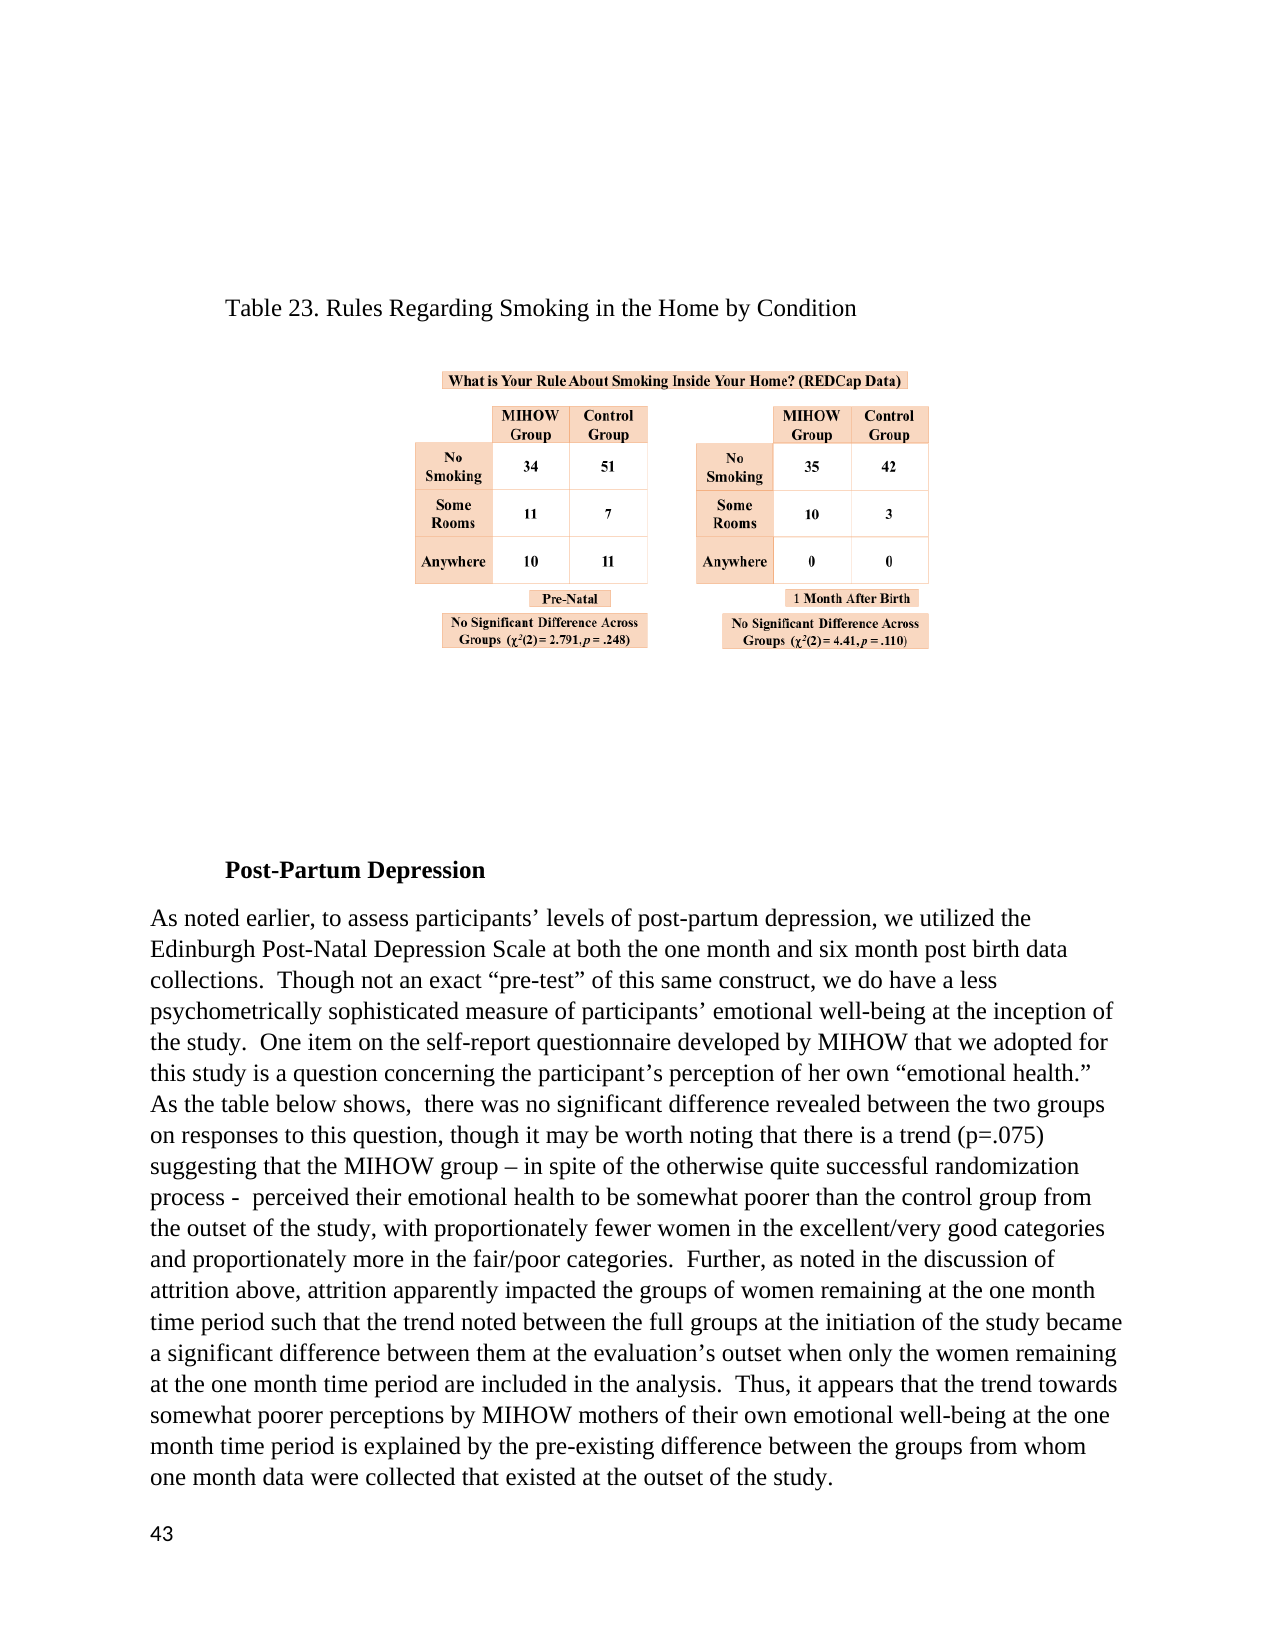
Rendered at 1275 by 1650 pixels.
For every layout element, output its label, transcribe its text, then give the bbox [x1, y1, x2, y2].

text Table 23. Rules Regarding Smoking in the Home by Condition [150, 293, 1125, 322]
picture [377, 340, 973, 694]
text As noted earlier, to assess participants’ levels of post-partum depression, we utilized the Edinburgh Post-Natal Depression Scale at both the one month and six month post birth data collections. Though not an exact “pre-test” of this same construct, we do have a less psychometrically sophisticated measure of participants’ emotional well-being at the inception of the study. One item on the self-report questionnaire developed by MIHOW that we adopted for this study is a question concerning the participant’s perception of her own “emotional health.” As the table below shows, there was no significant difference revealed between the two groups on responses to this question, though it may be worth noting that there is a trend (p=.075) suggesting that the MIHOW group – in spite of the otherwise quite successful randomization process - perceived their emotional health to be somewhat poorer than the control group from the outset of the study, with proportionately fewer women in the excellent/very good categories and proportionately more in the fair/poor categories. Further, as noted in the discussion of attrition above, attrition apparently impacted the groups of women remaining at the one month time period such that the trend noted between the full groups at the initiation of the study became a significant difference between them at the evaluation’s outset when only the women remaining at the one month time period are included in the analysis. Thus, it appears that the trend towards somewhat poorer perceptions by MIHOW mothers of their own emotional well-being at the one month time period is explained by the pre-existing difference between the groups from whom one month data were collected that existed at the outset of the study. [150, 903, 1125, 1491]
text Post-Partum Depression [150, 855, 1125, 884]
